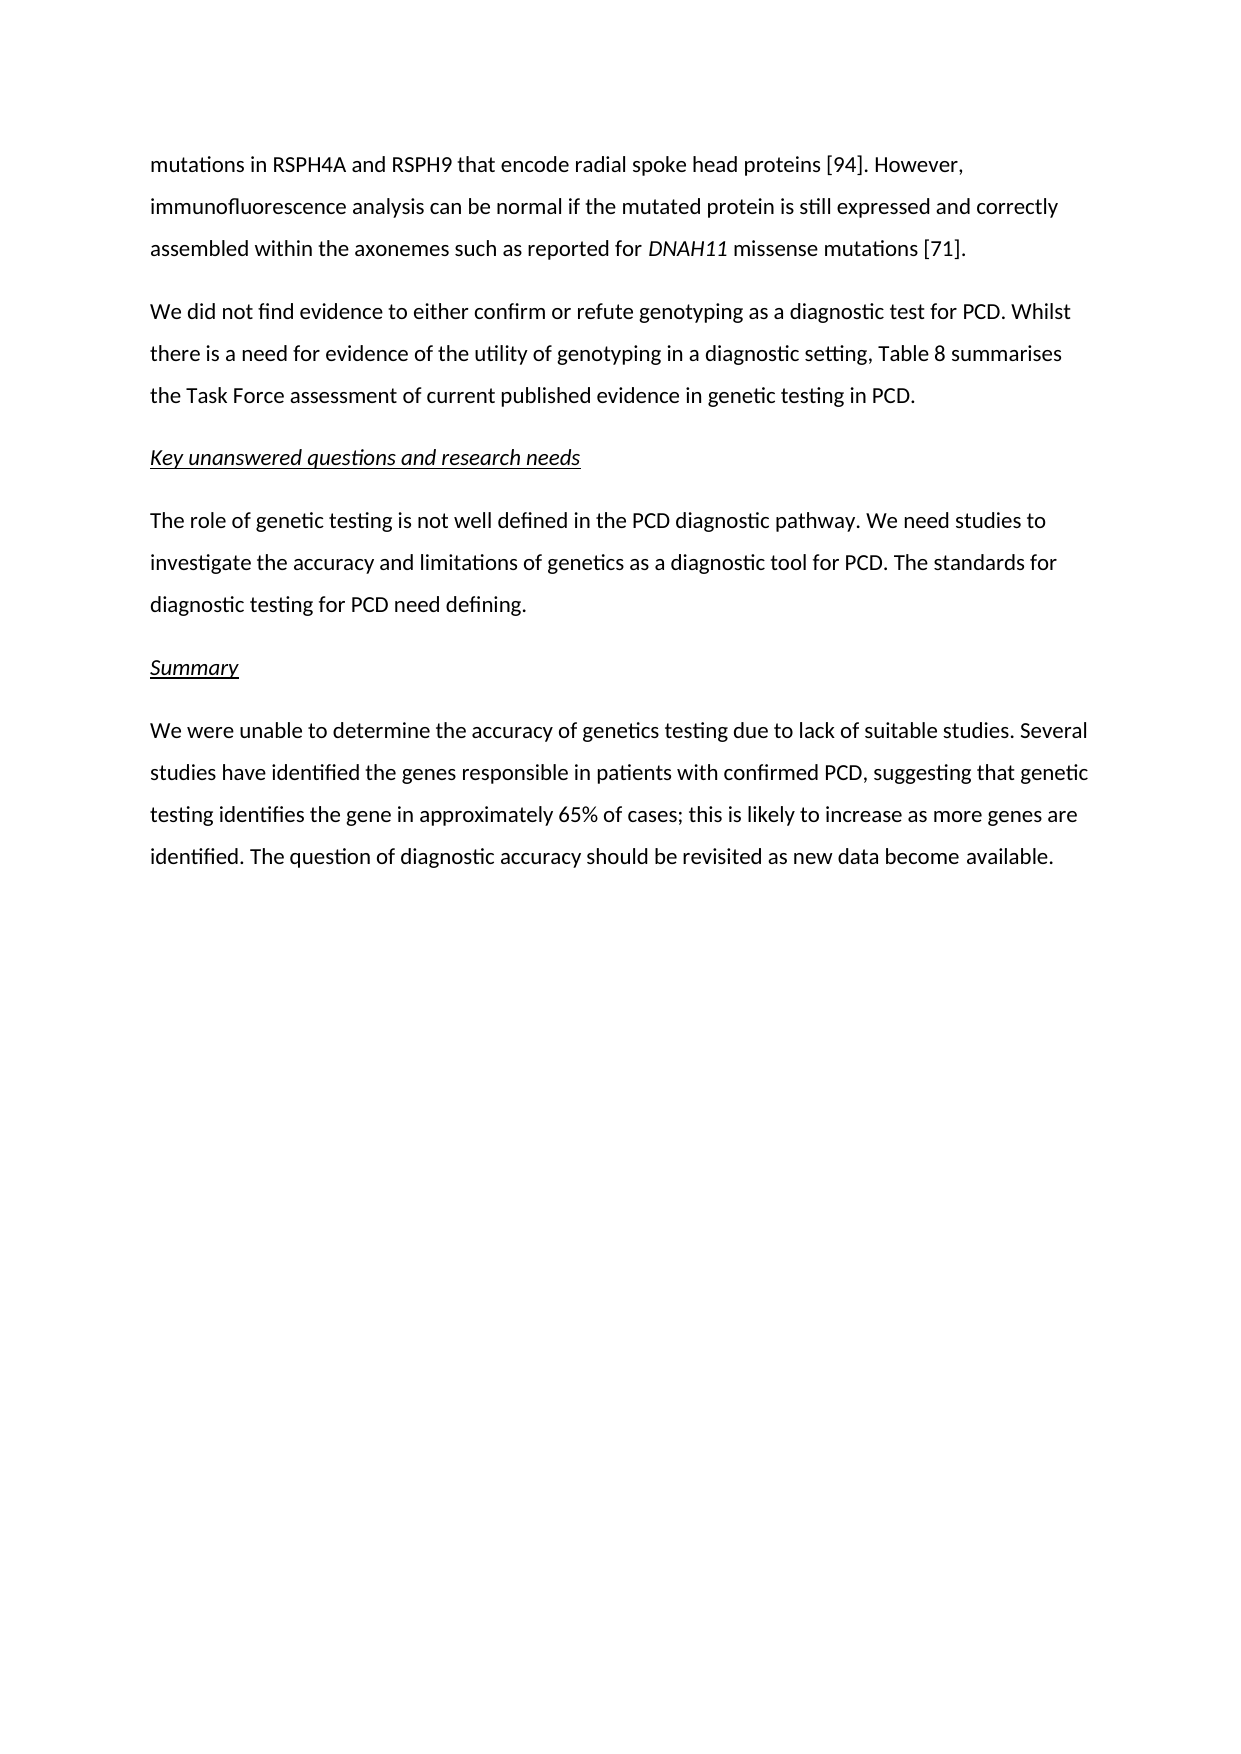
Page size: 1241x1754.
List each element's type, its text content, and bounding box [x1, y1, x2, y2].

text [150, 150, 1090, 262]
text Summary [150, 653, 1090, 681]
text We were unable to determine the accuracy of genetics testing due to lack of suitable studies. Several studies have identified the genes responsible in patients with confirmed PCD, suggesting that genetic testing identifies the gene in approximately 65% of cases; this is likely to increase as more genes are identified. The question of diagnostic accuracy should be revisited as new data become available. [150, 716, 1090, 870]
text Key unanswered questions and research needs [150, 443, 1090, 472]
text The role of genetic testing is not well defined in the PCD diagnostic pathway. We need studies to investigate the accuracy and limitations of genetics as a diagnostic tool for PCD. The standards for diagnostic testing for PCD need defining. [150, 506, 1090, 618]
text We did not find evidence to either confirm or refute genotyping as a diagnostic test for PCD. Whilst there is a need for evidence of the utility of genotyping in a diagnostic setting, Table 8 summarises the Task Force assessment of current published evidence in genetic testing in PCD. [150, 297, 1090, 409]
